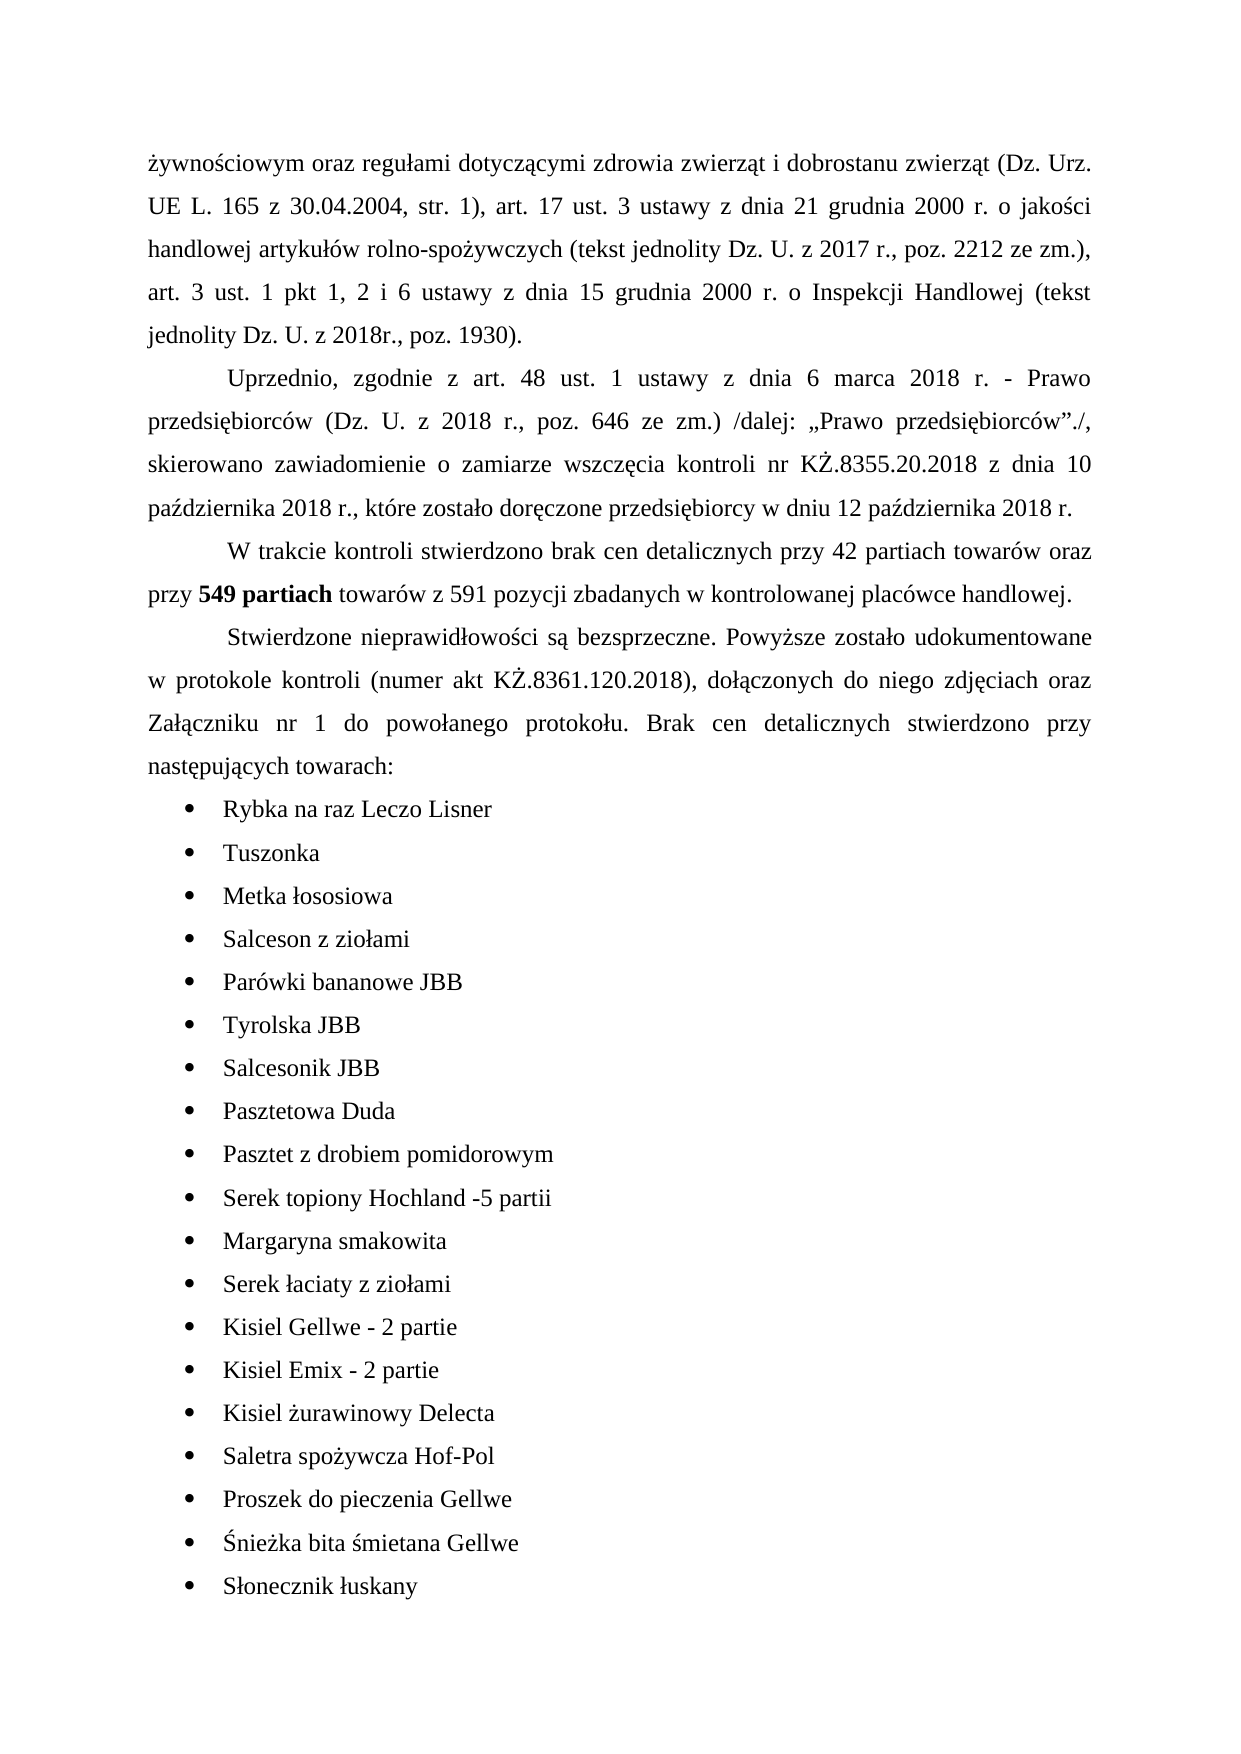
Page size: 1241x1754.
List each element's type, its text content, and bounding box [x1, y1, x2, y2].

list Tyrolska JBB [185, 1010, 1093, 1039]
list Śnieżka bita śmietana Gellwe [185, 1528, 1093, 1556]
list Tuszonka [185, 838, 1093, 866]
list Saletra spożywcza Hof-Pol [185, 1441, 1093, 1470]
list Proszek do pieczenia Gellwe [185, 1484, 1093, 1513]
list Kisiel Gellwe - 2 partie [185, 1312, 1093, 1341]
list Salceson z ziołami [185, 924, 1093, 953]
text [148, 148, 1093, 349]
list Serek topiony Hochland -5 partii [185, 1183, 1093, 1211]
list Kisiel żurawinowy Delecta [185, 1398, 1093, 1427]
text Uprzednio, zgodnie z art. 48 ust. 1 ustawy z dnia 6 marca 2018 r. - Prawo przedsiębiorców (Dz. U. z 2018 r., poz. 646 ze zm.) /dalej: „Prawo przedsiębiorców”./, skierowano zawiadomienie o zamiarze wszczęcia kontroli nr KŻ.8355.20.2018 z dnia 10 października 2018 r., które zostało doręczone przedsiębiorcy w dniu 12 października 2018 r. [148, 363, 1093, 521]
list Parówki bananowe JBB [185, 967, 1093, 996]
list Pasztetowa Duda [185, 1096, 1093, 1125]
list Salcesonik JBB [185, 1053, 1093, 1082]
list Metka łososiowa [185, 881, 1093, 909]
list Słonecznik łuskany [185, 1571, 1093, 1599]
list Rybka na raz Leczo Lisner [185, 794, 1093, 823]
list Margaryna smakowita [185, 1226, 1093, 1254]
text W trakcie kontroli stwierdzono brak cen detalicznych przy 42 partiach towarów oraz przy 549 partiach towarów z 591 pozycji zbadanych w kontrolowanej placówce handlowej. [148, 536, 1093, 608]
list Serek łaciaty z ziołami [185, 1269, 1093, 1298]
list Pasztet z drobiem pomidorowym [185, 1139, 1093, 1168]
list Kisiel Emix - 2 partie [185, 1355, 1093, 1384]
text Stwierdzone nieprawidłowości są bezsprzeczne. Powyższe zostało udokumentowane w protokole kontroli (numer akt KŻ.8361.120.2018), dołączonych do niego zdjęciach oraz Załączniku nr 1 do powołanego protokołu. Brak cen detalicznych stwierdzono przy następujących towarach: [148, 622, 1093, 780]
